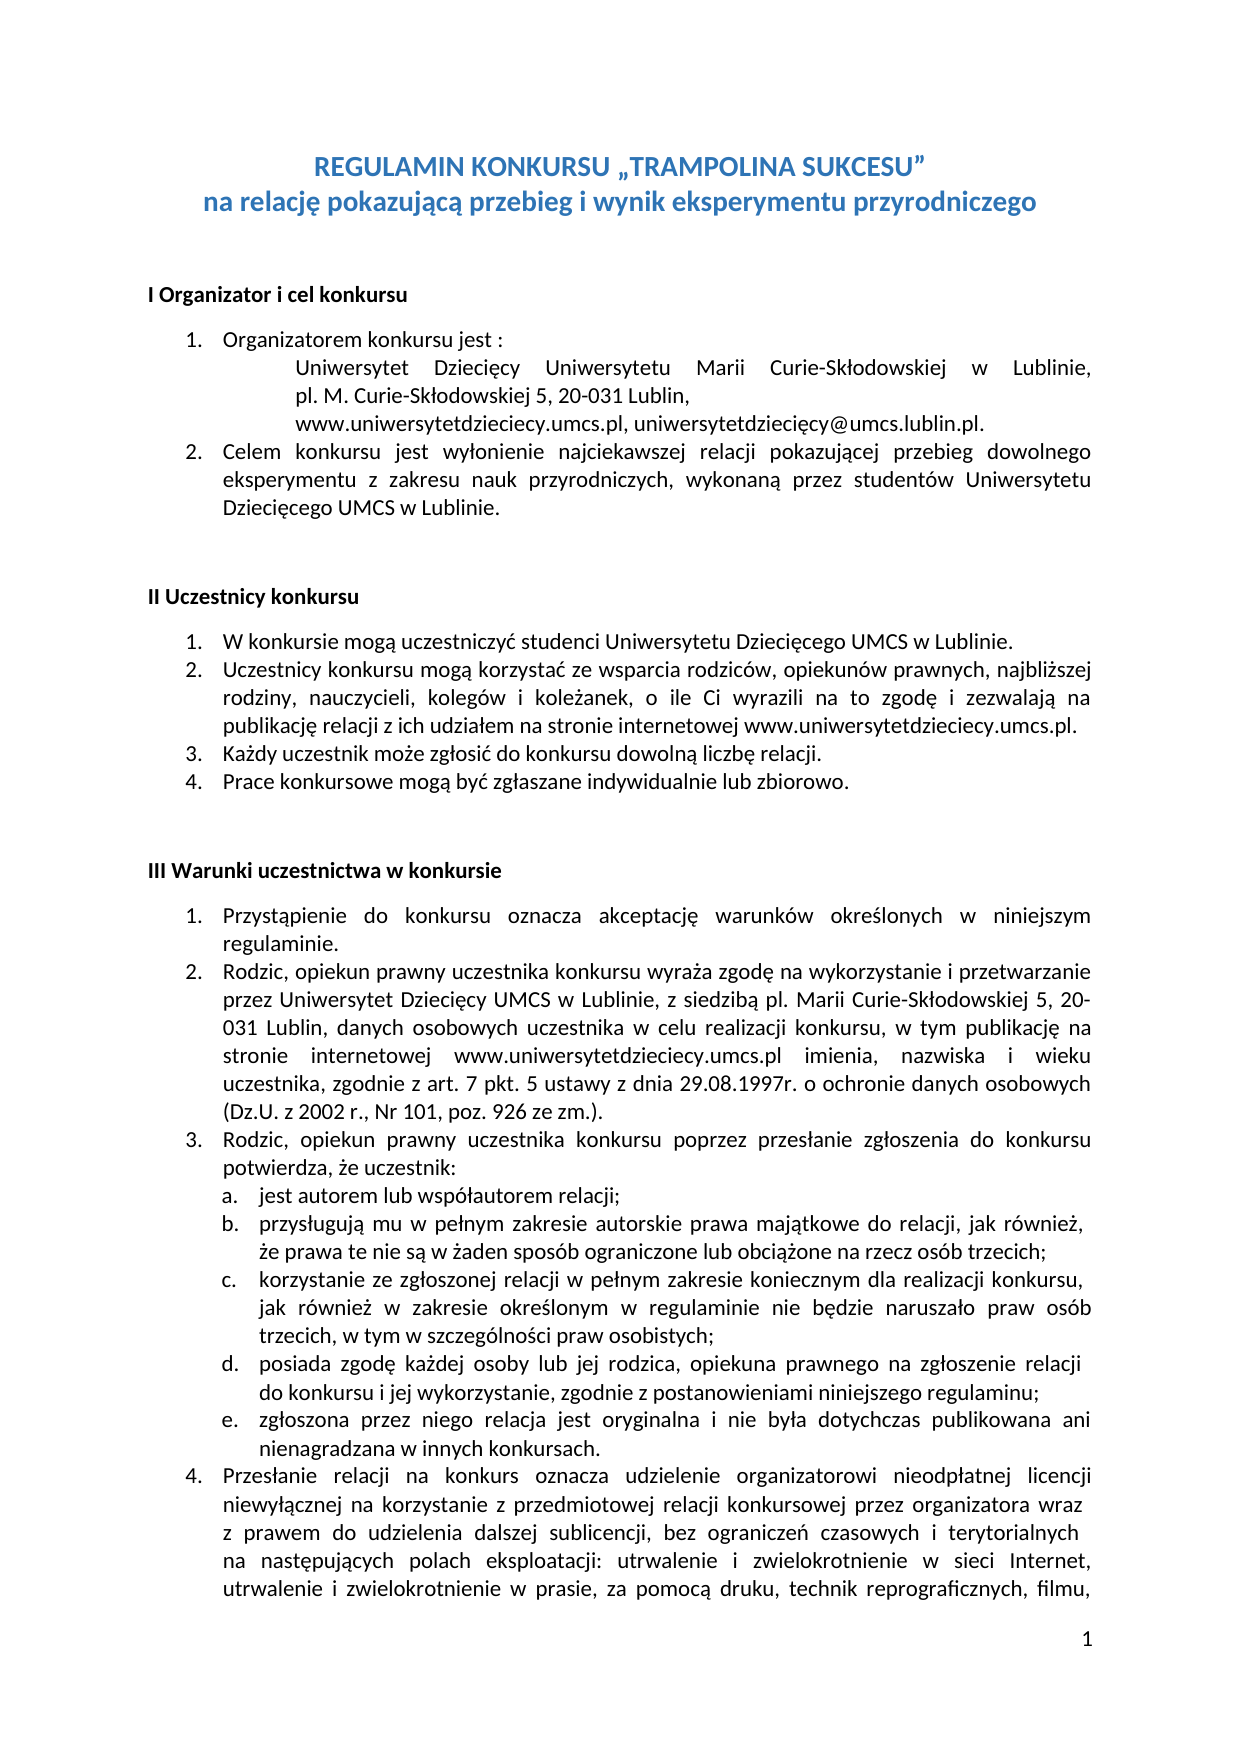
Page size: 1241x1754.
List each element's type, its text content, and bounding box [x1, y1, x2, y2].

list Organizatorem konkursu jest : [185, 325, 1093, 353]
text REGULAMIN KONKURSU „TRAMPOLINA SUKCESU” na relację pokazującą przebieg i wynik eksperymentu przyrodniczego [148, 148, 1093, 219]
list przysługują mu w pełnym zakresie autorskie prawa majątkowe do relacji, jak również, że prawa te nie są w żaden sposób ograniczone lub obciążone na rzecz osób trzecich; [221, 1209, 1093, 1266]
list W konkursie mogą uczestniczyć studenci Uniwersytetu Dziecięcego UMCS w Lublinie. [185, 627, 1093, 655]
list posiada zgodę każdej osoby lub jej rodzica, opiekuna prawnego na zgłoszenie relacji do konkursu i jej wykorzystanie, zgodnie z postanowieniami niniejszego regulaminu; [221, 1349, 1093, 1406]
list Uniwersytet Dziecięcy Uniwersytetu Marii Curie-Skłodowskiej w Lublinie, pl. M. Curie-Skłodowskiej 5, 20-031 Lublin, [295, 353, 1093, 409]
text II Uczestnicy konkursu [148, 582, 1093, 610]
list Rodzic, opiekun prawny uczestnika konkursu poprzez przesłanie zgłoszenia do konkursu potwierdza, że uczestnik: [185, 1125, 1093, 1181]
list Prace konkursowe mogą być zgłaszane indywidualnie lub zbiorowo. [185, 767, 1093, 795]
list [185, 1462, 1093, 1602]
list zgłoszona przez niego relacja jest oryginalna i nie była dotychczas publikowana ani nienagradzana w innych konkursach. [221, 1406, 1093, 1462]
text III Warunki uczestnictwa w konkursie [148, 857, 1093, 884]
text I Organizator i cel konkursu [148, 280, 1093, 308]
list korzystanie ze zgłoszonej relacji w pełnym zakresie koniecznym dla realizacji konkursu, jak również w zakresie określonym w regulaminie nie będzie naruszało praw osób trzecich, w tym w szczególności praw osobistych; [221, 1266, 1093, 1349]
list Każdy uczestnik może zgłosić do konkursu dowolną liczbę relacji. [185, 739, 1093, 767]
list Uczestnicy konkursu mogą korzystać ze wsparcia rodziców, opiekunów prawnych, najbliższej rodziny, nauczycieli, kolegów i koleżanek, o ile Ci wyrazili na to zgodę i zezwalają na publikację relacji z ich udziałem na stronie internetowej www.uniwersytetdzieciecy.umcs.pl. [185, 655, 1093, 739]
list Celem konkursu jest wyłonienie najciekawszej relacji pokazującej przebieg dowolnego eksperymentu z zakresu nauk przyrodniczych, wykonaną przez studentów Uniwersytetu Dziecięcego UMCS w Lublinie. [185, 437, 1093, 521]
list Przystąpienie do konkursu oznacza akceptację warunków określonych w niniejszym regulaminie. [185, 901, 1093, 957]
list www.uniwersytetdzieciecy.umcs.pl, uniwersytetdziecięcy@umcs.lublin.pl. [295, 409, 1093, 437]
list jest autorem lub współautorem relacji; [221, 1181, 1093, 1209]
list Rodzic, opiekun prawny uczestnika konkursu wyraża zgodę na wykorzystanie i przetwarzanie przez Uniwersytet Dziecięcy UMCS w Lublinie, z siedzibą pl. Marii Curie-Skłodowskiej 5, 20-031 Lublin, danych osobowych uczestnika w celu realizacji konkursu, w tym publikację na stronie internetowej www.uniwersytetdzieciecy.umcs.pl imienia, nazwiska i wieku uczestnika, zgodnie z art. 7 pkt. 5 ustawy z dnia 29.08.1997r. o ochronie danych osobowych (Dz.U. z 2002 r., Nr 101, poz. 926 ze zm.). [185, 957, 1093, 1125]
